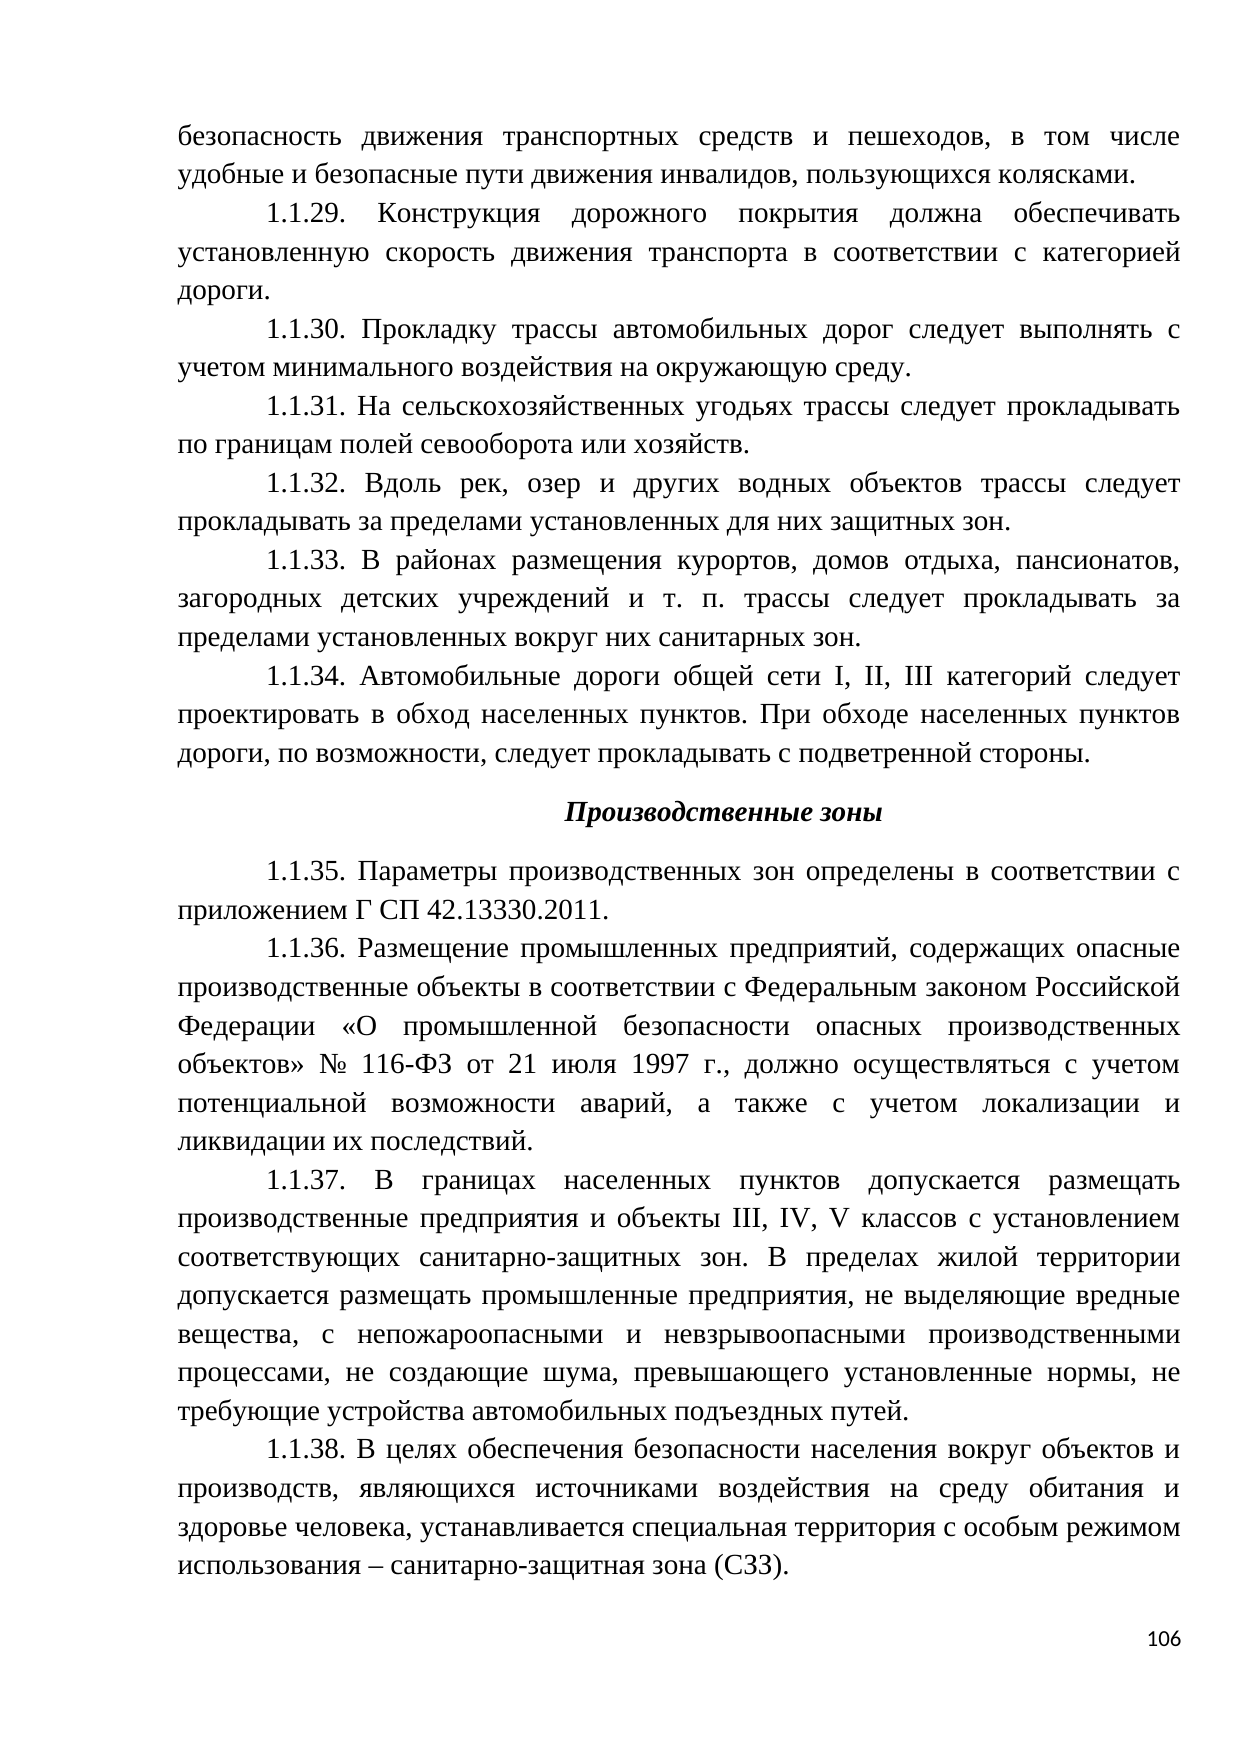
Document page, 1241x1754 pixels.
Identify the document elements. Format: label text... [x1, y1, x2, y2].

text 1.1.30. Прокладку трассы автомобильных дорог следует выполнять с учетом минимального воздействия на окружающую среду. [177, 311, 1181, 383]
text 1.1.31. На сельскохозяйственных угодьях трассы следует прокладывать по границам полей севооборота или хозяйств. [177, 388, 1181, 460]
text Производственные зоны [177, 794, 1181, 828]
text 1.1.32. Вдоль рек, озер и других водных объектов трассы следует прокладывать за пределами установленных для них защитных зон. [177, 465, 1181, 537]
text 1.1.38. В целях обеспечения безопасности населения вокруг объектов и производств, являющихся источниками воздействия на среду обитания и здоровье человека, устанавливается специальная территория с особым режимом использования – санитарно-защитная зона (СЗЗ). [177, 1432, 1181, 1581]
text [177, 118, 1181, 190]
text 1.1.34. Автомобильные дороги общей сети I, II, III категорий следует проектировать в обход населенных пунктов. При обходе населенных пунктов дороги, по возможности, следует прокладывать с подветренной стороны. [177, 658, 1181, 768]
text 1.1.37. В границах населенных пунктов допускается размещать производственные предприятия и объекты III, IV, V классов с установлением соответствующих санитарно-защитных зон. В пределах жилой территории допускается размещать промышленные предприятия, не выделяющие вредные вещества, с непожароопасными и невзрывоопасными производственными процессами, не создающие шума, превышающего установленные нормы, не требующие устройства автомобильных подъездных путей. [177, 1162, 1181, 1427]
text 1.1.35. Параметры производственных зон определены в соответствии с приложением Г СП 42.13330.2011. [177, 853, 1181, 926]
text 1.1.33. В районах размещения курортов, домов отдыха, пансионатов, загородных детских учреждений и т. п. трассы следует прокладывать за пределами установленных вокруг них санитарных зон. [177, 542, 1181, 653]
text 1.1.29. Конструкция дорожного покрытия должна обеспечивать установленную скорость движения транспорта в соответствии с категорией дороги. [177, 195, 1181, 306]
text 1.1.36. Размещение промышленных предприятий, содержащих опасные производственные объекты в соответствии с Федеральным законом Российской Федерации «О промышленной безопасности опасных производственных объектов» № 116-ФЗ от 21 июля 1997 г., должно осуществляться с учетом потенциальной возможности аварий, а также с учетом локализации и ликвидации их последствий. [177, 931, 1181, 1157]
